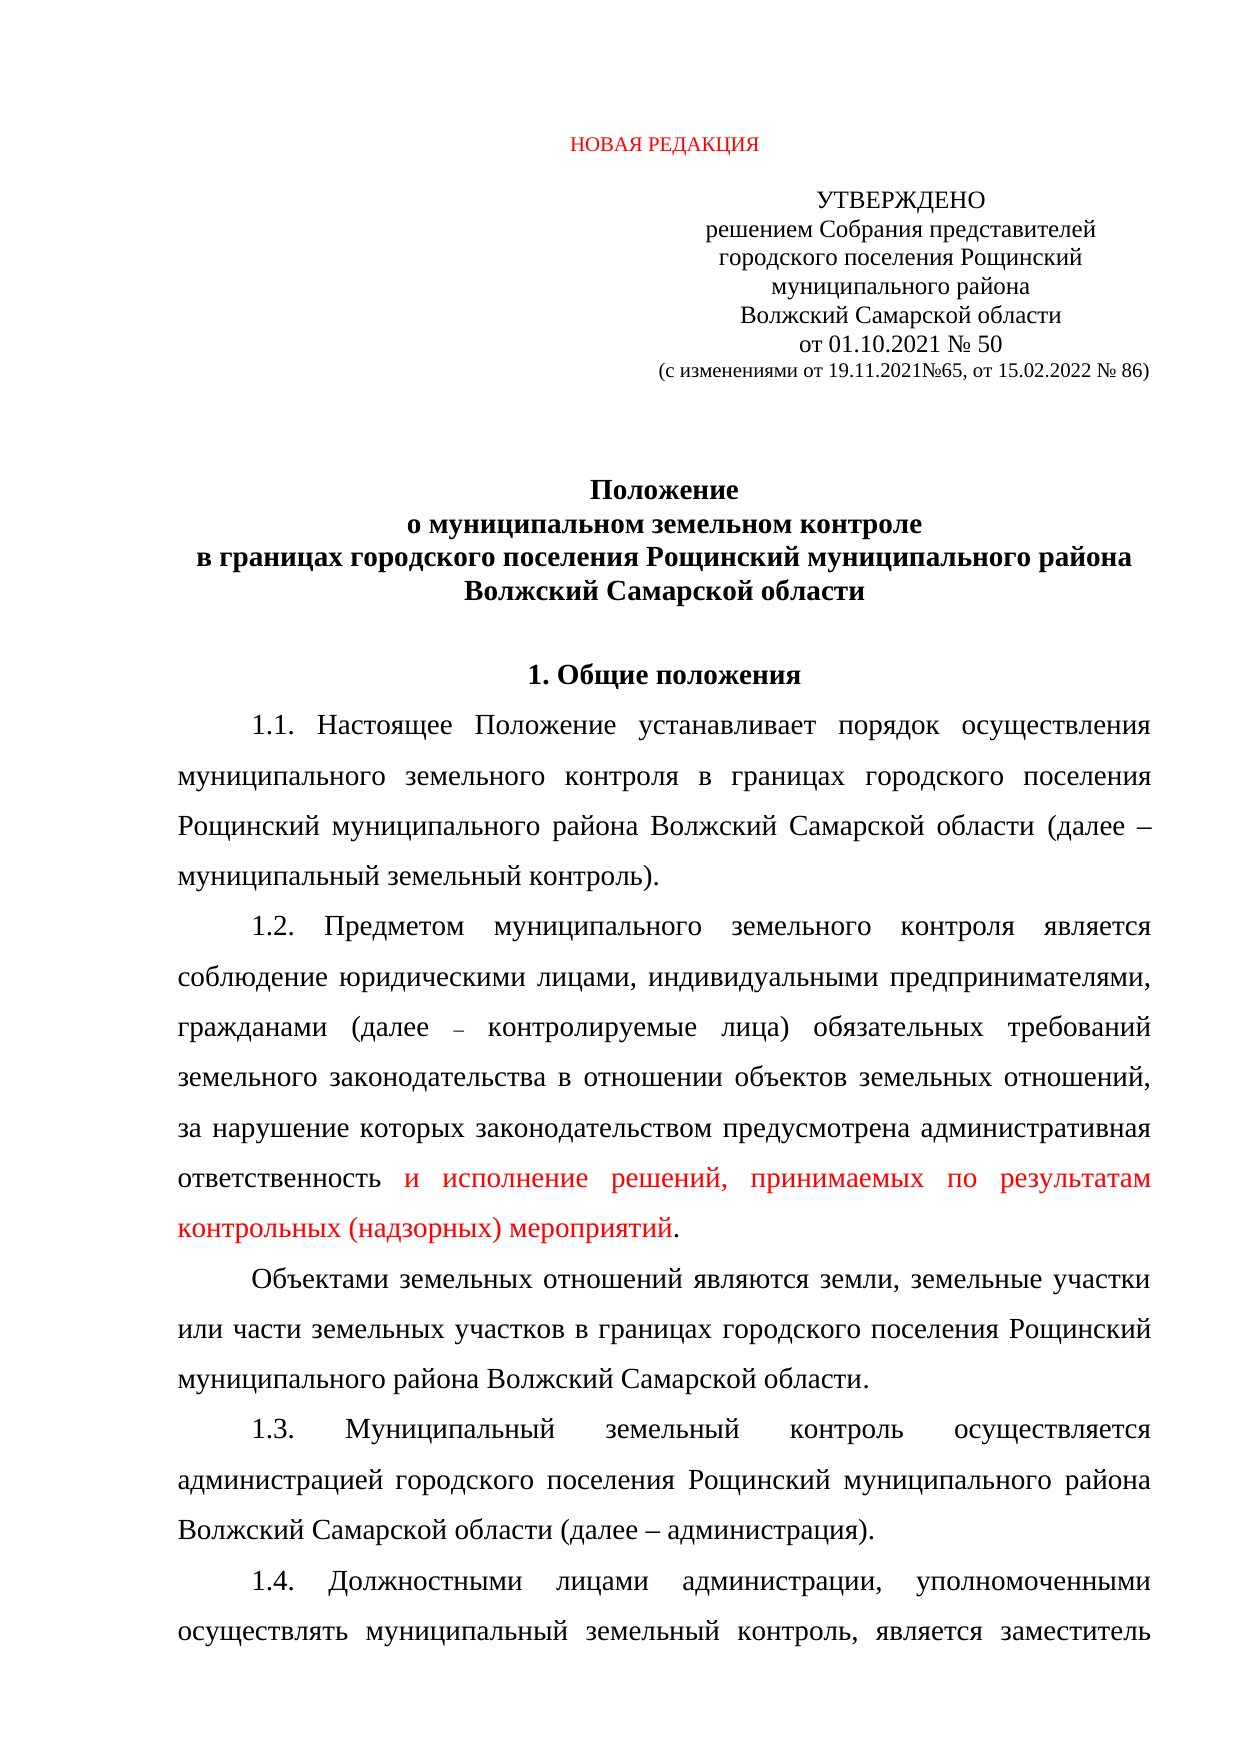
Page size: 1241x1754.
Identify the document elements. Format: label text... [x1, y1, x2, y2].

text 1. Общие положения [177, 657, 1152, 691]
text о муниципальном земельном контроле [177, 506, 1152, 539]
text Объектами земельных отношений являются земли, земельные участки или части земельных участков в границах городского поселения Рощинский муниципального района Волжский Самарской области. [177, 1261, 1152, 1395]
text решением Собрания представителей городского поселения Рощинский муниципального района [650, 214, 1152, 300]
text 1.3. Муниципальный земельный контроль осуществляется администрацией городского поселения Рощинский муниципального района Волжский Самарской области (далее – администрация). [177, 1412, 1152, 1546]
text 1.2. Предметом муниципального земельного контроля является соблюдение юридическими лицами, индивидуальными предпринимателями, гражданами (далее – контролируемые лица) обязательных требований земельного законодательства в отношении объектов земельных отношений, за нарушение которых законодательством предусмотрена административная ответственность и исполнение решений, принимаемых по результатам контрольных (надзорных) мероприятий. [177, 908, 1152, 1244]
text (с изменениями от 19.11.2021№65, от 15.02.2022 № 86) [650, 357, 1152, 382]
text НОВАЯ РЕДАКЦИЯ [177, 132, 1152, 156]
text Положение [177, 472, 1152, 506]
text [177, 1563, 1152, 1646]
text УТВЕРЖДЕНО [650, 185, 1152, 214]
text от 01.10.2021 № 50 [650, 329, 1152, 357]
text Волжский Самарской области [650, 300, 1152, 329]
text в границах городского поселения Рощинский муниципального района Волжский Самарской области [177, 539, 1152, 607]
text 1.1. Настоящее Положение устанавливает порядок осуществления муниципального земельного контроля в границах городского поселения Рощинский муниципального района Волжский Самарской области (далее – муниципальный земельный контроль). [177, 707, 1152, 892]
